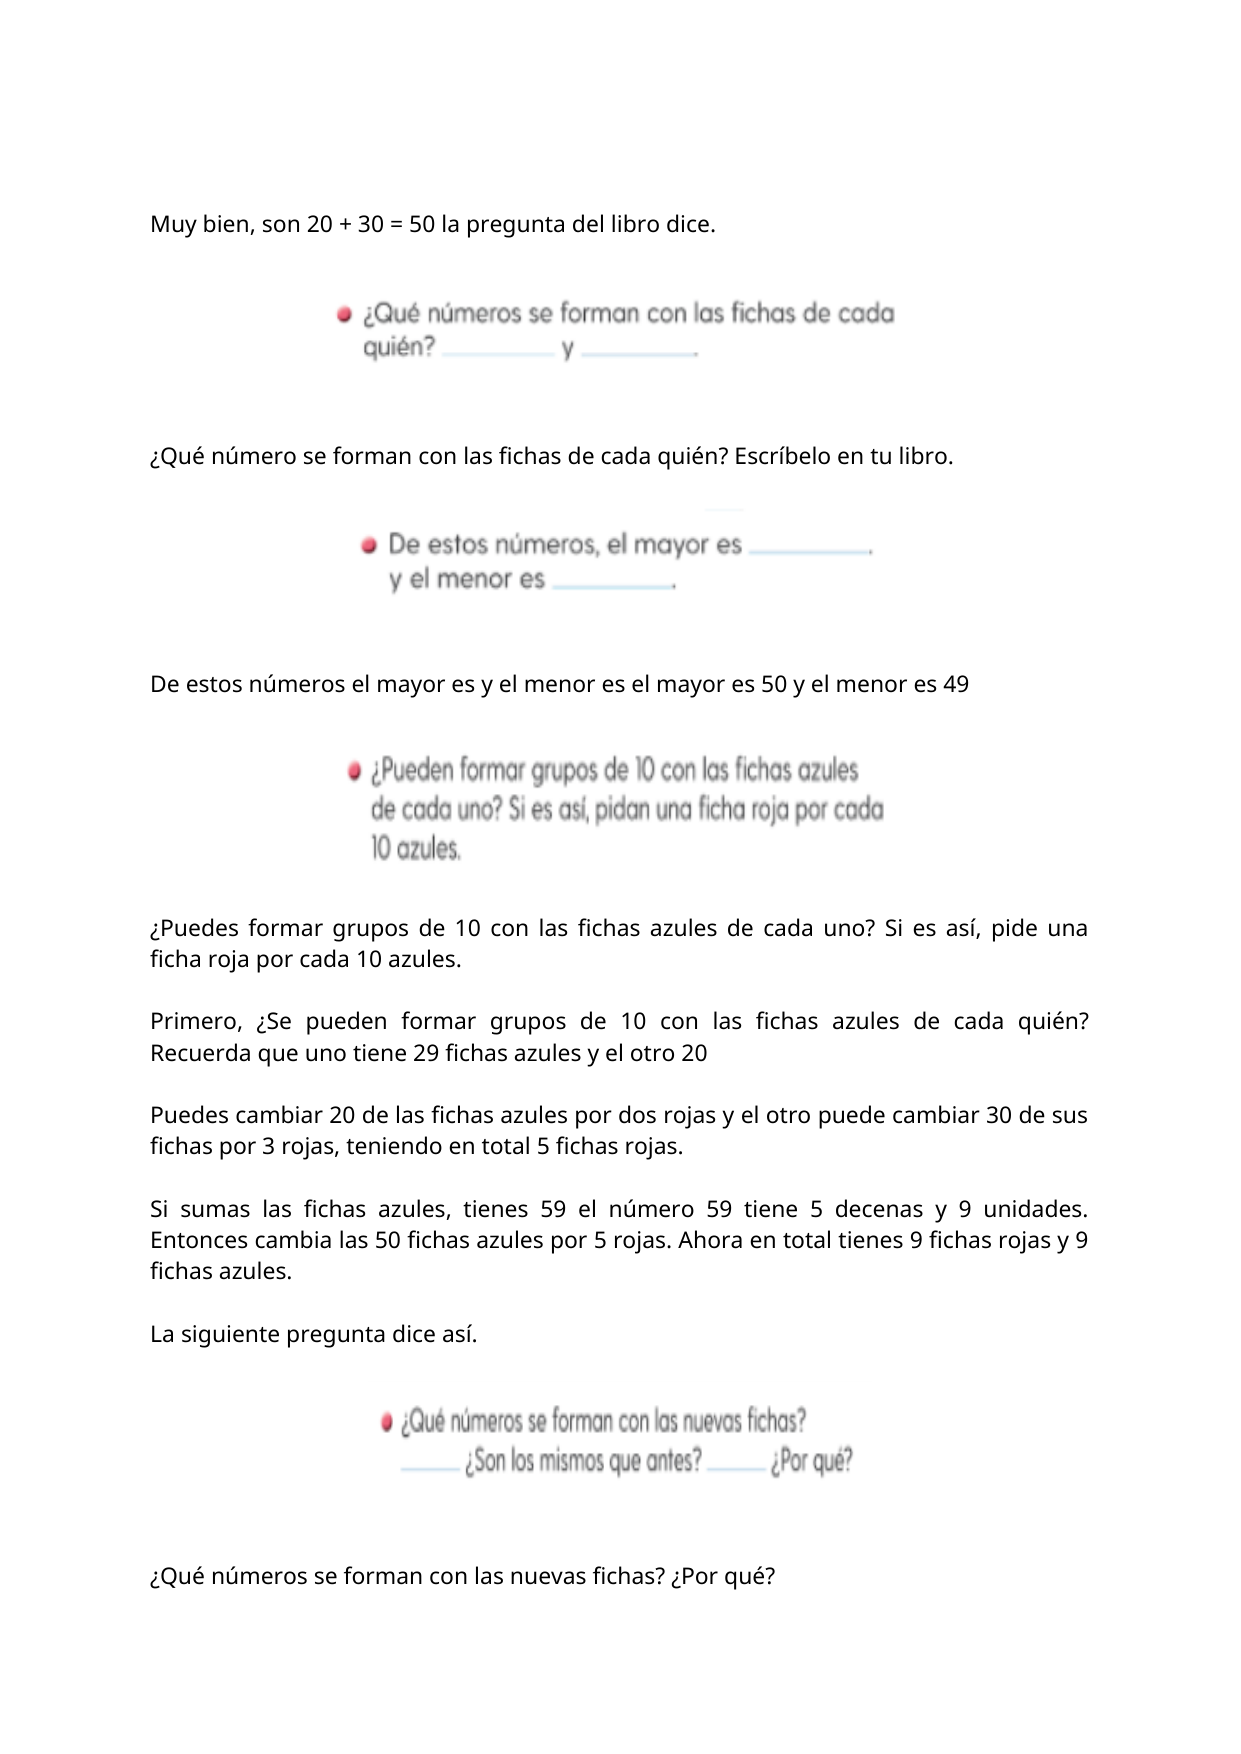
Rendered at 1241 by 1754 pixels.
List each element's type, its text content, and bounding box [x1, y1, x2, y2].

text ¿Puedes formar grupos de 10 con las fichas azules de cada uno? Si es así, pide una ficha roja por cada 10 azules. [150, 911, 1090, 974]
text Primero, ¿Se pueden formar grupos de 10 con las fichas azules de cada quién? Recuerda que uno tiene 29 fichas azules y el otro 20 [150, 1005, 1090, 1068]
picture [327, 270, 913, 440]
text Si sumas las fichas azules, tienes 59 el número 59 tiene 5 decenas y 9 unidades. Entonces cambia las 50 fichas azules por 5 rojas. Ahora en total tienes 9 fichas rojas y 9 fichas azules. [150, 1193, 1090, 1286]
picture [345, 502, 895, 637]
text La siguiente pregunta dice así. [150, 1318, 1090, 1349]
text Puedes cambiar 20 de las fichas azules por dos rojas y el otro puede cambiar 30 de sus fichas por 3 rojas, teniendo en total 5 fichas rojas. [150, 1099, 1090, 1161]
text ¿Qué números se forman con las nuevas fichas? ¿Por qué? [150, 1560, 1090, 1591]
text ¿Qué número se forman con las fichas de cada quién? Escríbelo en tu libro. [150, 439, 1090, 471]
text Muy bien, son 20 + 30 = 50 la pregunta del libro dice. [150, 208, 1090, 239]
text De estos números el mayor es y el menor es el mayor es 50 y el menor es 49 [150, 668, 1090, 699]
picture [367, 1380, 873, 1560]
picture [342, 730, 899, 912]
